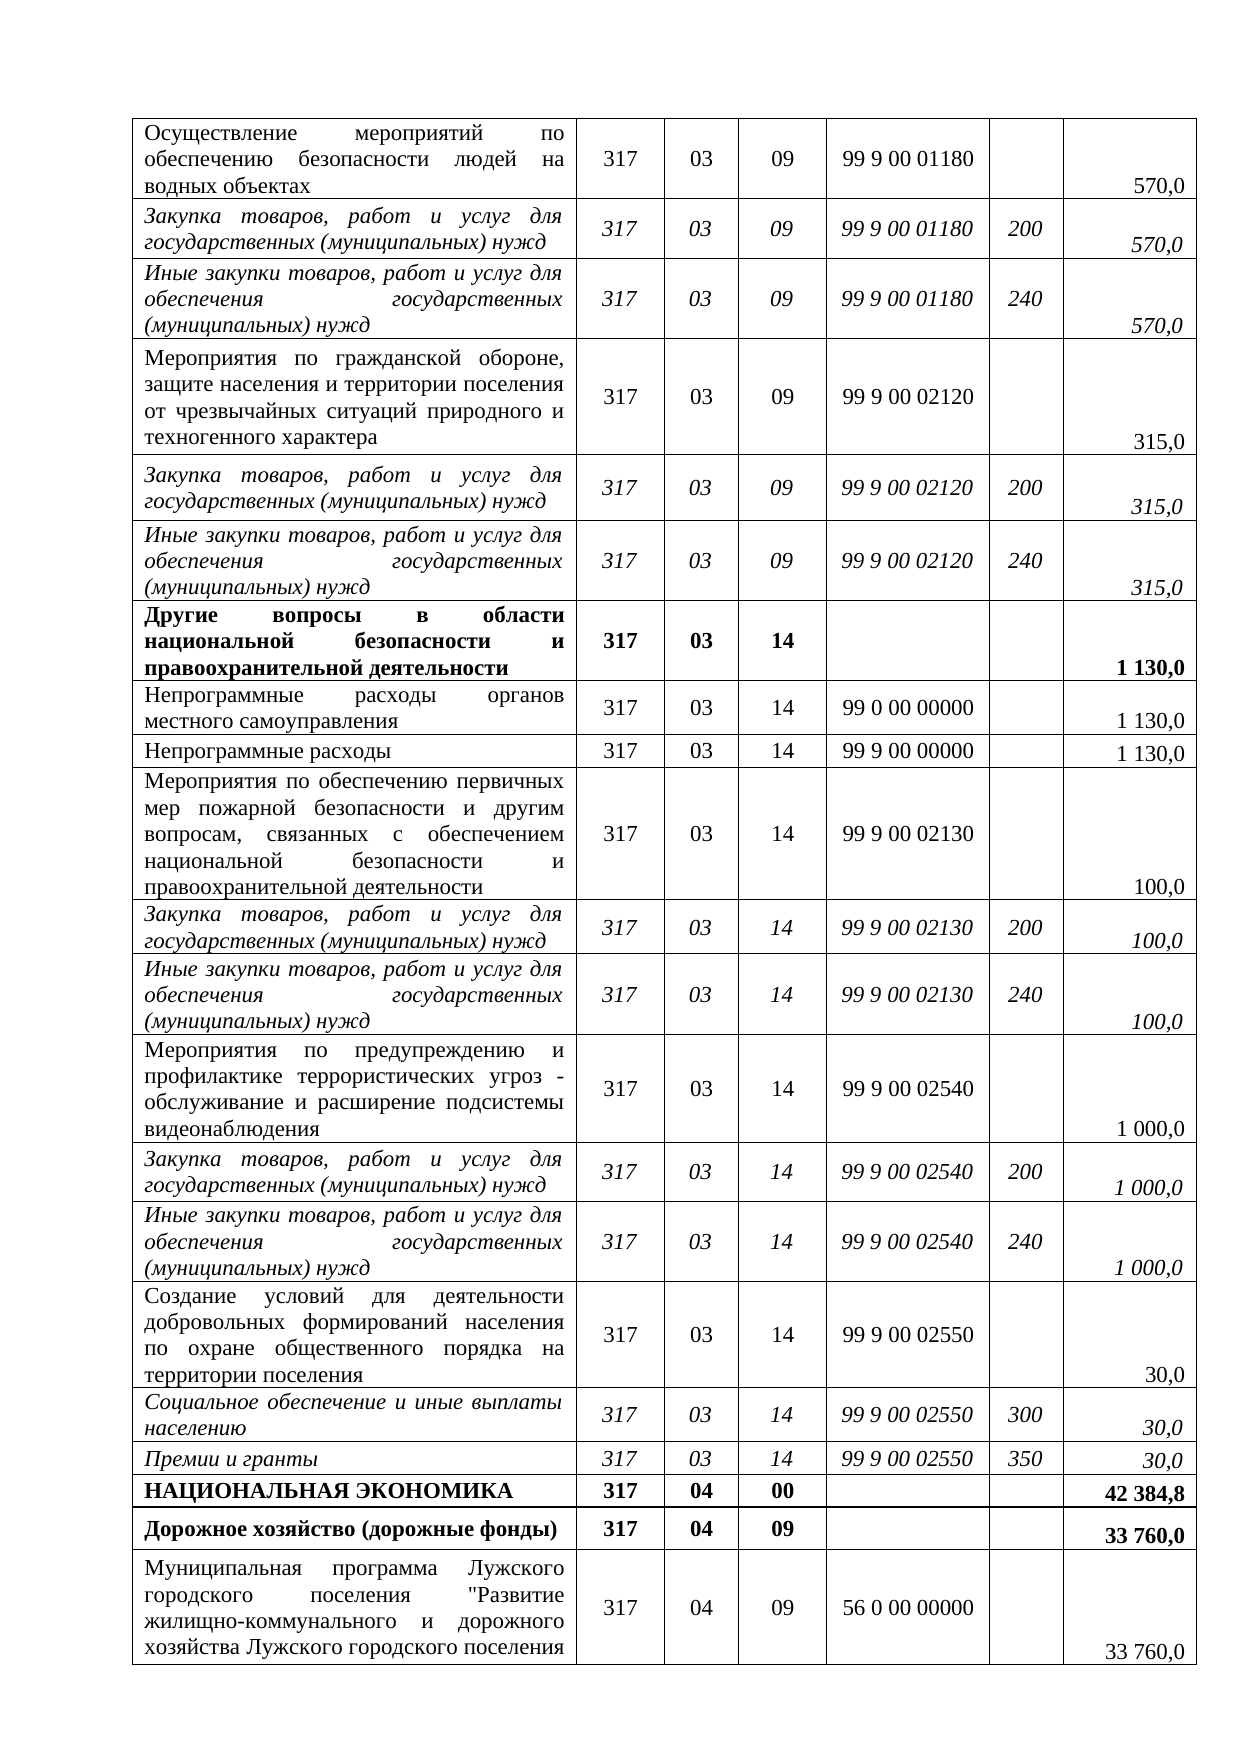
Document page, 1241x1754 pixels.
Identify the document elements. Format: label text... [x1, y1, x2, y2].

table_cell 03 [665, 1442, 738, 1474]
table_cell 99 0 00 00000 [827, 681, 989, 734]
table_cell 240 [990, 1202, 1063, 1281]
table_cell 317 [577, 455, 664, 520]
table_cell 200 [990, 1143, 1063, 1201]
table_cell 30,0 [1064, 1282, 1196, 1387]
table_cell [990, 768, 1063, 899]
table_cell 03 [665, 1035, 738, 1142]
table_cell 317 [577, 199, 664, 257]
table_cell Осуществление мероприятий по обеспечению безопасности людей на водных объектах [133, 119, 576, 198]
table_cell 315,0 [1064, 521, 1196, 600]
table_cell 00 [739, 1475, 826, 1506]
table_cell 99 9 00 02120 [827, 339, 989, 454]
table_cell 317 [577, 735, 664, 767]
table_cell 100,0 [1064, 768, 1196, 899]
table_cell 99 9 00 01180 [827, 199, 989, 257]
table_cell Иные закупки товаров, работ и услуг для обеспечения государственных (муниципальных) нужд [133, 521, 576, 600]
table_cell 317 [577, 1442, 664, 1474]
table_cell Мероприятия по предупреждению и профилактике террористических угроз - обслуживание и расширение подсистемы видеонаблюдения [133, 1035, 576, 1142]
table_cell [827, 1475, 989, 1506]
table_cell 99 9 00 00000 [827, 735, 989, 767]
table_cell 03 [665, 681, 738, 734]
table_cell 200 [990, 900, 1063, 953]
table_cell 14 [739, 1442, 826, 1474]
table_cell 09 [739, 521, 826, 600]
table_cell 317 [577, 1143, 664, 1201]
table_cell 200 [990, 199, 1063, 257]
table_cell 09 [739, 1550, 826, 1664]
table_cell 317 [577, 339, 664, 454]
table_cell 14 [739, 1202, 826, 1281]
table_cell Дорожное хозяйство (дорожные фонды) [133, 1508, 576, 1549]
table_cell 317 [577, 681, 664, 734]
table_cell 56 0 00 00000 [827, 1550, 989, 1664]
table_cell 570,0 [1064, 119, 1196, 198]
table_cell 04 [665, 1475, 738, 1506]
table_cell 350 [990, 1442, 1063, 1474]
table_cell Мероприятия по гражданской обороне, защите населения и территории поселения от чрезвычайных ситуаций природного и техногенного характера [133, 339, 576, 454]
table_cell Создание условий для деятельности добровольных формирований населения по охране общественного порядка на территории поселения [133, 1282, 576, 1387]
table_cell 240 [990, 521, 1063, 600]
table_cell 03 [665, 119, 738, 198]
table_cell 33 760,0 [1064, 1508, 1196, 1549]
table_cell 100,0 [1064, 900, 1196, 953]
table_cell 30,0 [1064, 1442, 1196, 1474]
table_cell 03 [665, 900, 738, 953]
table_cell [990, 1550, 1063, 1664]
table_cell 1 130,0 [1064, 681, 1196, 734]
table_cell 04 [665, 1508, 738, 1549]
table_cell 317 [577, 1475, 664, 1506]
table_cell Закупка товаров, работ и услуг для государственных (муниципальных) нужд [133, 900, 576, 953]
table_cell 04 [665, 1550, 738, 1664]
table_cell 317 [577, 1508, 664, 1549]
table_cell 09 [739, 259, 826, 338]
table_cell 14 [739, 1388, 826, 1441]
table_cell 317 [577, 1035, 664, 1142]
table_cell 570,0 [1064, 199, 1196, 257]
table_cell 99 9 00 02540 [827, 1035, 989, 1142]
table_cell [990, 735, 1063, 767]
table_cell 14 [739, 681, 826, 734]
table_cell Закупка товаров, работ и услуг для государственных (муниципальных) нужд [133, 1143, 576, 1201]
table_cell Непрограммные расходы органов местного самоуправления [133, 681, 576, 734]
table_cell Закупка товаров, работ и услуг для государственных (муниципальных) нужд [133, 199, 576, 257]
table_cell 03 [665, 735, 738, 767]
table_cell 1 130,0 [1064, 735, 1196, 767]
table_cell 99 9 00 02130 [827, 768, 989, 899]
table_cell 240 [990, 259, 1063, 338]
table_cell 317 [577, 1550, 664, 1664]
table_cell 99 9 00 02130 [827, 954, 989, 1034]
table_cell Иные закупки товаров, работ и услуг для обеспечения государственных (муниципальных) нужд [133, 259, 576, 338]
table_cell 14 [739, 1035, 826, 1142]
table_cell 03 [665, 521, 738, 600]
table_cell 03 [665, 1143, 738, 1201]
table_cell 99 9 00 02550 [827, 1442, 989, 1474]
table_cell 03 [665, 768, 738, 899]
table_cell 03 [665, 954, 738, 1034]
table_cell 317 [577, 768, 664, 899]
table_cell 03 [665, 1202, 738, 1281]
table_cell 99 9 00 02130 [827, 900, 989, 953]
table_cell 09 [739, 339, 826, 454]
table_cell 317 [577, 1282, 664, 1387]
table_cell Иные закупки товаров, работ и услуг для обеспечения государственных (муниципальных) нужд [133, 954, 576, 1034]
table_cell 317 [577, 259, 664, 338]
table_cell 1 000,0 [1064, 1035, 1196, 1142]
table_cell 317 [577, 1388, 664, 1441]
table_cell 1 130,0 [1064, 601, 1196, 680]
table_cell 14 [739, 1282, 826, 1387]
table_cell 99 9 00 02550 [827, 1282, 989, 1387]
table_cell 14 [739, 768, 826, 899]
table_cell 317 [577, 954, 664, 1034]
table_cell 1 000,0 [1064, 1143, 1196, 1201]
table_cell 14 [739, 900, 826, 953]
table_cell 317 [577, 601, 664, 680]
table_cell 03 [665, 199, 738, 257]
table_cell Премии и гранты [133, 1442, 576, 1474]
table_cell [990, 119, 1063, 198]
table_cell 99 9 00 02120 [827, 455, 989, 520]
table_cell 09 [739, 119, 826, 198]
table_cell 300 [990, 1388, 1063, 1441]
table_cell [133, 1550, 576, 1664]
table_cell 30,0 [1064, 1388, 1196, 1441]
table_cell 315,0 [1064, 455, 1196, 520]
table_cell 99 9 00 02550 [827, 1388, 989, 1441]
table_cell 99 9 00 02120 [827, 521, 989, 600]
table_cell 42 384,8 [1064, 1475, 1196, 1506]
table_cell Иные закупки товаров, работ и услуг для обеспечения государственных (муниципальных) нужд [133, 1202, 576, 1281]
table_cell [990, 1035, 1063, 1142]
table_cell 09 [739, 455, 826, 520]
table_cell 14 [739, 954, 826, 1034]
table_cell [990, 681, 1063, 734]
table_cell 03 [665, 601, 738, 680]
table_cell 14 [739, 601, 826, 680]
table_cell 03 [665, 259, 738, 338]
table_cell [990, 339, 1063, 454]
table_cell Мероприятия по обеспечению первичных мер пожарной безопасности и другим вопросам, связанных с обеспечением национальной безопасности и правоохранительной деятельности [133, 768, 576, 899]
table_cell 200 [990, 455, 1063, 520]
table_cell 100,0 [1064, 954, 1196, 1034]
table_cell Непрограммные расходы [133, 735, 576, 767]
table_cell 99 9 00 01180 [827, 259, 989, 338]
table_cell [827, 1508, 989, 1549]
table_cell 317 [577, 521, 664, 600]
table_cell 03 [665, 339, 738, 454]
table_cell 14 [739, 1143, 826, 1201]
table_cell [990, 601, 1063, 680]
table_cell [827, 601, 989, 680]
table_cell 99 9 00 02540 [827, 1202, 989, 1281]
table_cell 317 [577, 119, 664, 198]
table_cell [990, 1475, 1063, 1506]
table_cell 99 9 00 01180 [827, 119, 989, 198]
table_cell 1 000,0 [1064, 1202, 1196, 1281]
table_cell 570,0 [1064, 259, 1196, 338]
table_cell 09 [739, 199, 826, 257]
table_cell [990, 1282, 1063, 1387]
table_cell 317 [577, 900, 664, 953]
table_cell 03 [665, 1388, 738, 1441]
table_cell НАЦИОНАЛЬНАЯ ЭКОНОМИКА [133, 1475, 576, 1506]
table_cell 315,0 [1064, 339, 1196, 454]
table_cell 33 760,0 [1064, 1550, 1196, 1664]
table_cell [990, 1508, 1063, 1549]
table_cell Социальное обеспечение и иные выплаты населению [133, 1388, 576, 1441]
table_cell 317 [577, 1202, 664, 1281]
table_cell 99 9 00 02540 [827, 1143, 989, 1201]
table_cell Другие вопросы в области национальной безопасности и правоохранительной деятельности [133, 601, 576, 680]
table_cell 09 [739, 1508, 826, 1549]
table_cell 240 [990, 954, 1063, 1034]
table_cell 03 [665, 1282, 738, 1387]
table_cell 14 [739, 735, 826, 767]
table_cell 03 [665, 455, 738, 520]
table_cell Закупка товаров, работ и услуг для государственных (муниципальных) нужд [133, 455, 576, 520]
